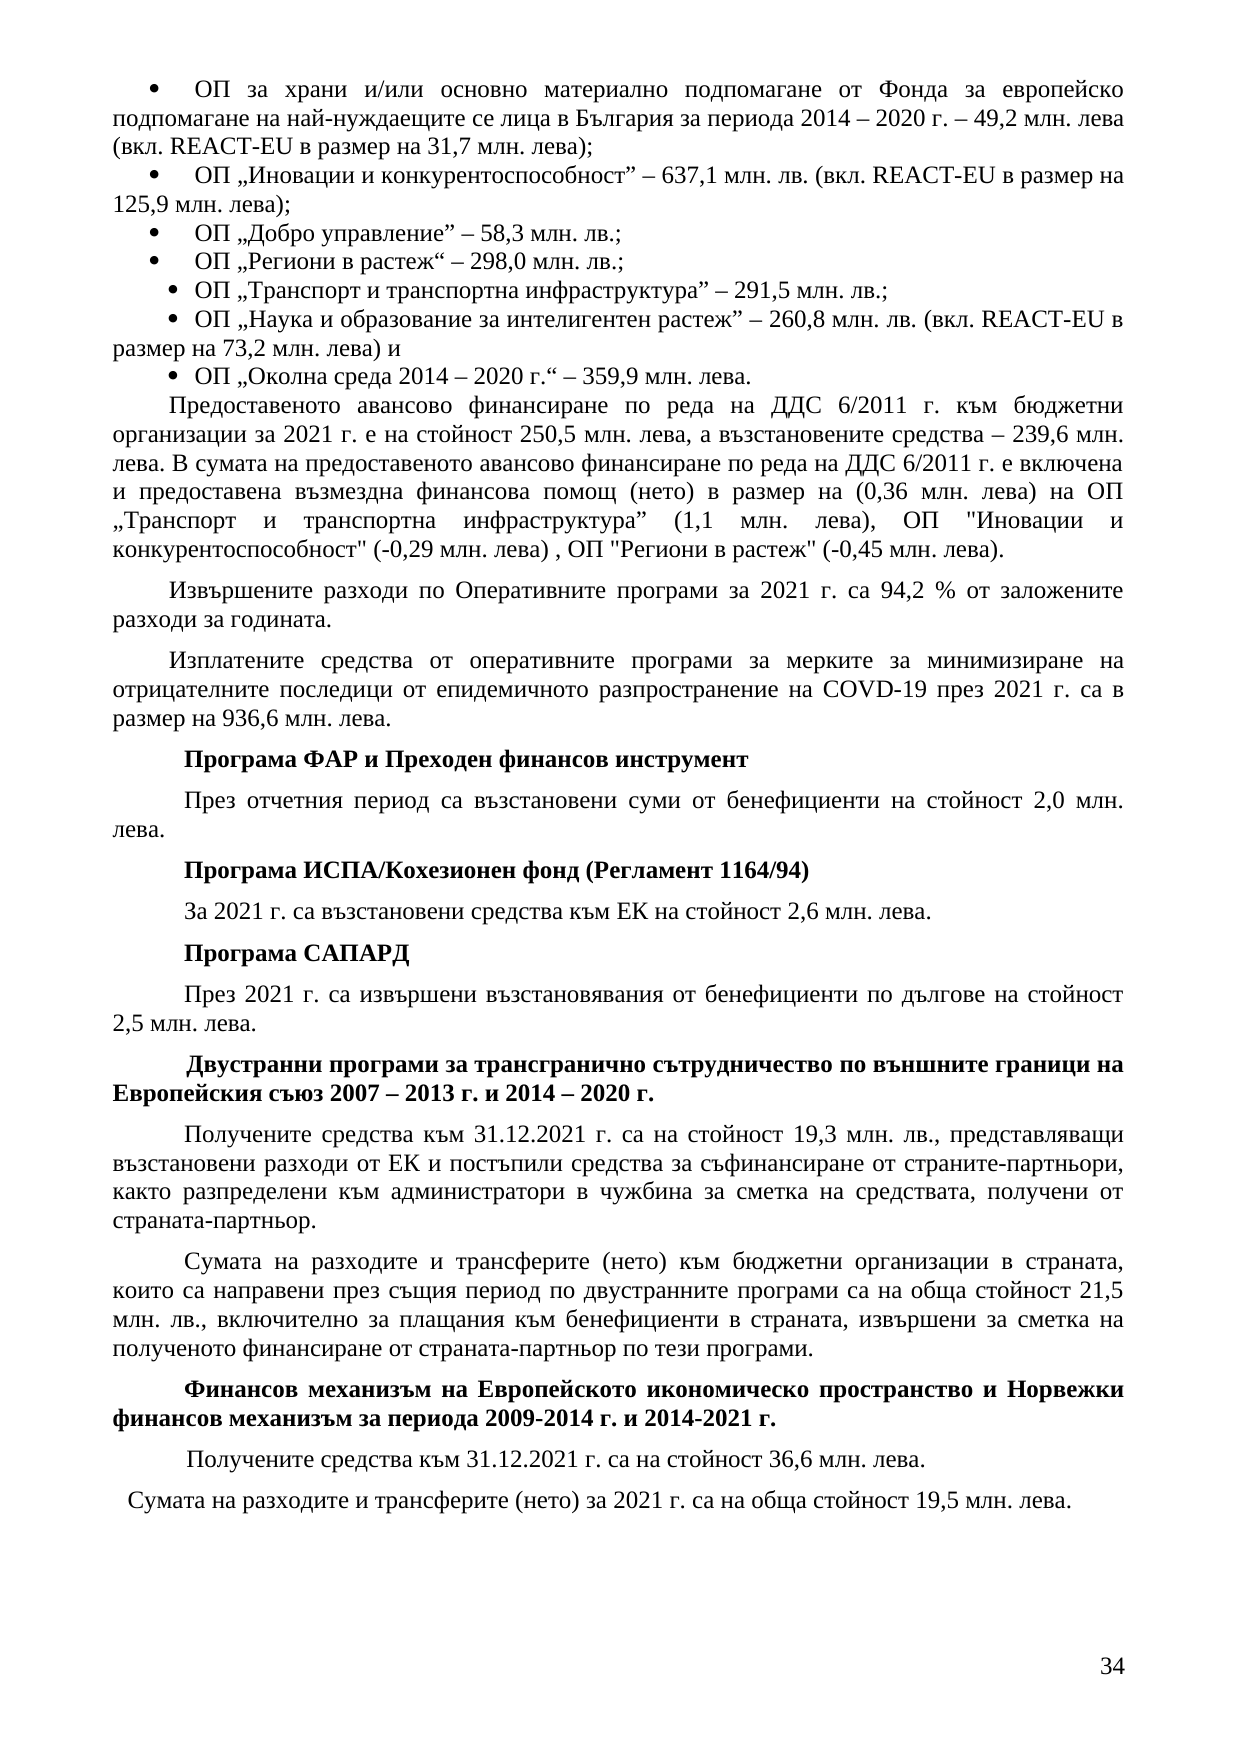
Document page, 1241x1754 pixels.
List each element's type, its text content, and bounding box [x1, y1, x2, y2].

list ОП „Региони в растеж“ – 298,0 млн. лв.; [112, 246, 1125, 275]
list ОП „Транспорт и транспортна инфраструктура” – 291,5 млн. лв.; [112, 275, 1125, 304]
text Двустранни програми за трансгранично сътрудничество по външните граници на Европейския съюз 2007 – 2013 г. и 2014 – 2020 г. [112, 1049, 1125, 1106]
text През 2021 г. са извършени възстановявания от бенефициенти по дългове на стойност 2,5 млн. лева. [112, 979, 1125, 1036]
text Предоставеното авансово финансиране по реда на ДДС 6/2011 г. към бюджетни организации за 2021 г. е на стойност 250,5 млн. лева, а възстановените средства – 239,6 млн. лева. В сумата на предоставеното авансово финансиране по реда на ДДС 6/2011 г. е включена и предоставена възмездна финансова помощ (нето) в размер на (0,36 млн. лева) на ОП „Транспорт и транспортна инфраструктура” (1,1 млн. лева), ОП "Иновации и конкурентоспособност" (-0,29 млн. лева) , ОП "Региони в растеж" (-0,45 млн. лева). [112, 390, 1125, 563]
list ОП „Иновации и конкурентоспособност” – 637,1 млн. лв. (вкл. REACT-EU в размер на 125,9 млн. лева); [112, 160, 1125, 218]
list ОП „Наука и образование за интелигентен растеж” – 260,8 млн. лв. (вкл. REACT-EU в размер на 73,2 млн. лева) и [112, 304, 1125, 361]
text Финансов механизъм на Европейското икономическо пространство и Норвежки финансов механизъм за периода 2009-2014 г. и 2014-2021 г. [112, 1374, 1125, 1431]
text Получените средства към 31.12.2021 г. са на стойност 19,3 млн. лв., представляващи възстановени разходи от ЕК и постъпили средства за съфинансиране от страните-партньори, както разпределени към администратори в чужбина за сметка на средствата, получени от страната-партньор. [112, 1119, 1125, 1234]
text Изплатените средства от оперативните програми за мерките за минимизиране на отрицателните последици от епидемичното разпространение на COVD-19 през 2021 г. са в размер на 936,6 млн. лева. [112, 645, 1125, 731]
text Получените средства към 31.12.2021 г. са на стойност 36,6 млн. лева. [112, 1444, 1125, 1473]
text Програма ФАР и Преходен финансов инструмент [112, 744, 1125, 773]
text Извършените разходи по Оперативните програми за 2021 г. са 94,2 % от заложените разходи за годината. [112, 575, 1125, 633]
list ОП „Околна среда 2014 – 2020 г.“ – 359,9 млн. лева. [112, 361, 1125, 390]
text През отчетния период са възстановени суми от бенефициенти на стойност 2,0 млн. лева. [112, 785, 1125, 843]
text Сумата на разходите и трансферите (нето) за 2021 г. са на обща стойност 19,5 млн. лева. [112, 1485, 1125, 1514]
text За 2021 г. са възстановени средства към ЕК на стойност 2,6 млн. лева. [112, 896, 1125, 925]
text Сумата на разходите и трансферите (нето) към бюджетни организации в страната, които са направени през същия период по двустранните програми са на обща стойност 21,5 млн. лв., включително за плащания към бенефициенти в страната, извършени за сметка на полученото финансиране от страната-партньор по тези програми. [112, 1246, 1125, 1361]
list ОП за храни и/или основно материално подпомагане от Фонда за европейско подпомагане на най-нуждаещите се лица в България за периода 2014 – 2020 г. – 49,2 млн. лева (вкл. REACT-EU в размер на 31,7 млн. лева); [112, 74, 1125, 160]
list ОП „Добро управление” – 58,3 млн. лв.; [112, 218, 1125, 246]
text Програма ИСПА/Кохезионен фонд (Регламент 1164/94) [112, 855, 1125, 884]
text Програма САПАРД [112, 938, 1125, 966]
